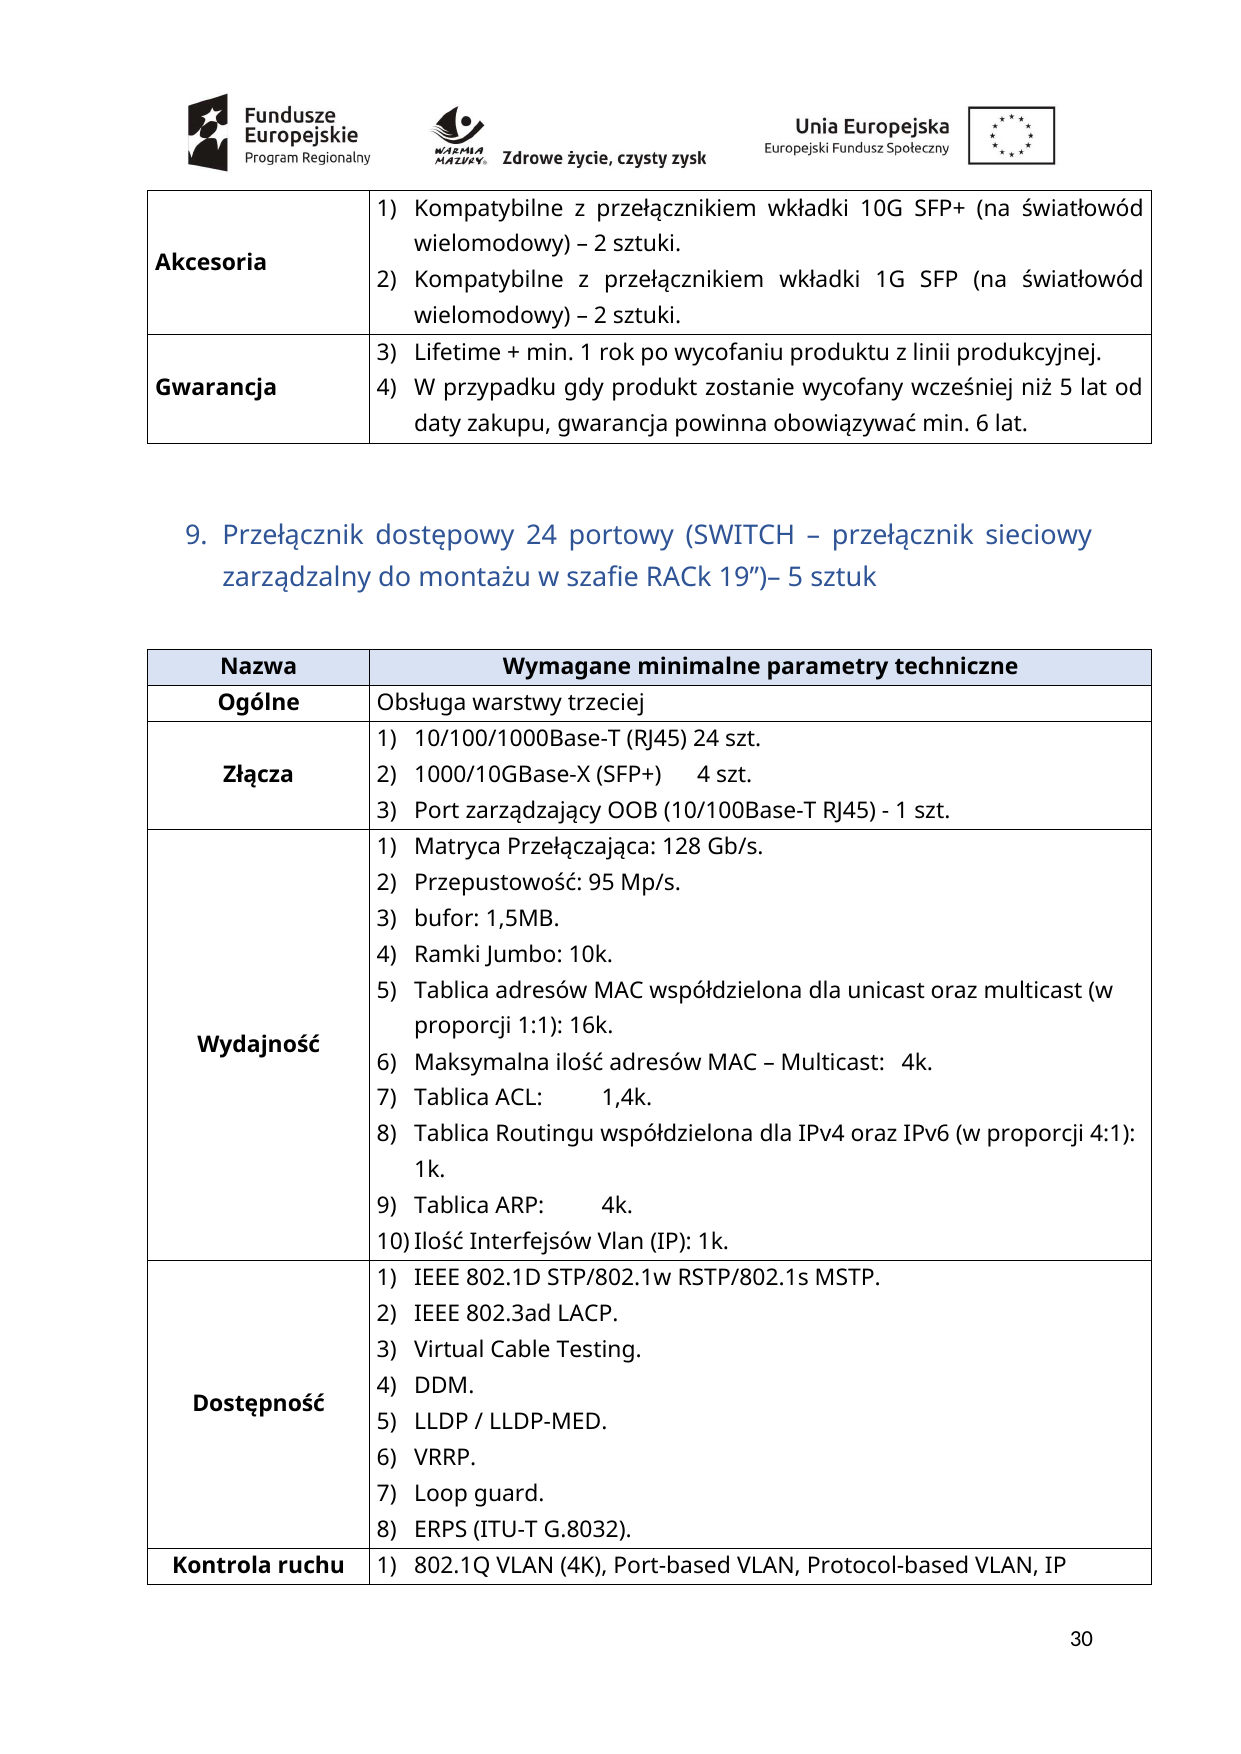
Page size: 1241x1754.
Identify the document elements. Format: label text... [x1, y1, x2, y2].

table_cell Wydajność [148, 830, 369, 1260]
table_cell IEEE 802.1D STP/802.1w RSTP/802.1s MSTP. IEEE 802.3ad LACP. Virtual Cable Testing. DDM. LLDP / LLDP-MED. VRRP. Loop guard. ERPS (ITU-T G.8032). [370, 1261, 1151, 1548]
table_cell Gwarancja [148, 335, 369, 442]
table_cell Dostępność [148, 1261, 369, 1548]
table_header Nazwa [148, 650, 369, 685]
table_cell Akcesoria [148, 191, 369, 334]
table_header Wymagane minimalne parametry techniczne [370, 650, 1151, 685]
table_cell Złącza [148, 722, 369, 829]
table_cell 10/100/1000Base-T (RJ45) 24 szt. 1000/10GBase-X (SFP+) 4 szt. Port zarządzający OOB (10/100Base-T RJ45) - 1 szt. [370, 722, 1151, 829]
table_cell Matryca Przełączająca: 128 Gb/s. Przepustowość: 95 Mp/s. bufor: 1,5MB. Ramki Jumbo: 10k. Tablica adresów MAC współdzielona dla unicast oraz multicast (w proporcji 1:1): 16k. Maksymalna ilość adresów MAC – Multicast: 4k. Tablica ACL: 1,4k. Tablica Routingu współdzielona dla IPv4 oraz IPv6 (w proporcji 4:1): 1k. Tablica ARP: 4k. Ilość Interfejsów Vlan (IP): 1k. [370, 830, 1151, 1260]
table_cell Kontrola ruchu [148, 1549, 369, 1584]
table_cell Obsługa warstwy trzeciej [370, 686, 1151, 721]
table_cell Kompatybilne z przełącznikiem wkładki 10G SFP+ (na światłowód wielomodowy) – 2 sztuki. Kompatybilne z przełącznikiem wkładki 1G SFP (na światłowód wielomodowy) – 2 sztuki. [370, 191, 1151, 334]
subtitle Przełącznik dostępowy 24 portowy (SWITCH – przełącznik sieciowy zarządzalny do montażu w szafie RACk 19’’)– 5 sztuk [185, 515, 1093, 594]
table_cell Ogólne [148, 686, 369, 721]
table_cell Lifetime + min. 1 rok po wycofaniu produktu z linii produkcyjnej. W przypadku gdy produkt zostanie wycofany wcześniej niż 5 lat od daty zakupu, gwarancja powinna obowiązywać min. 6 lat. [370, 335, 1151, 442]
picture [168, 73, 1075, 190]
